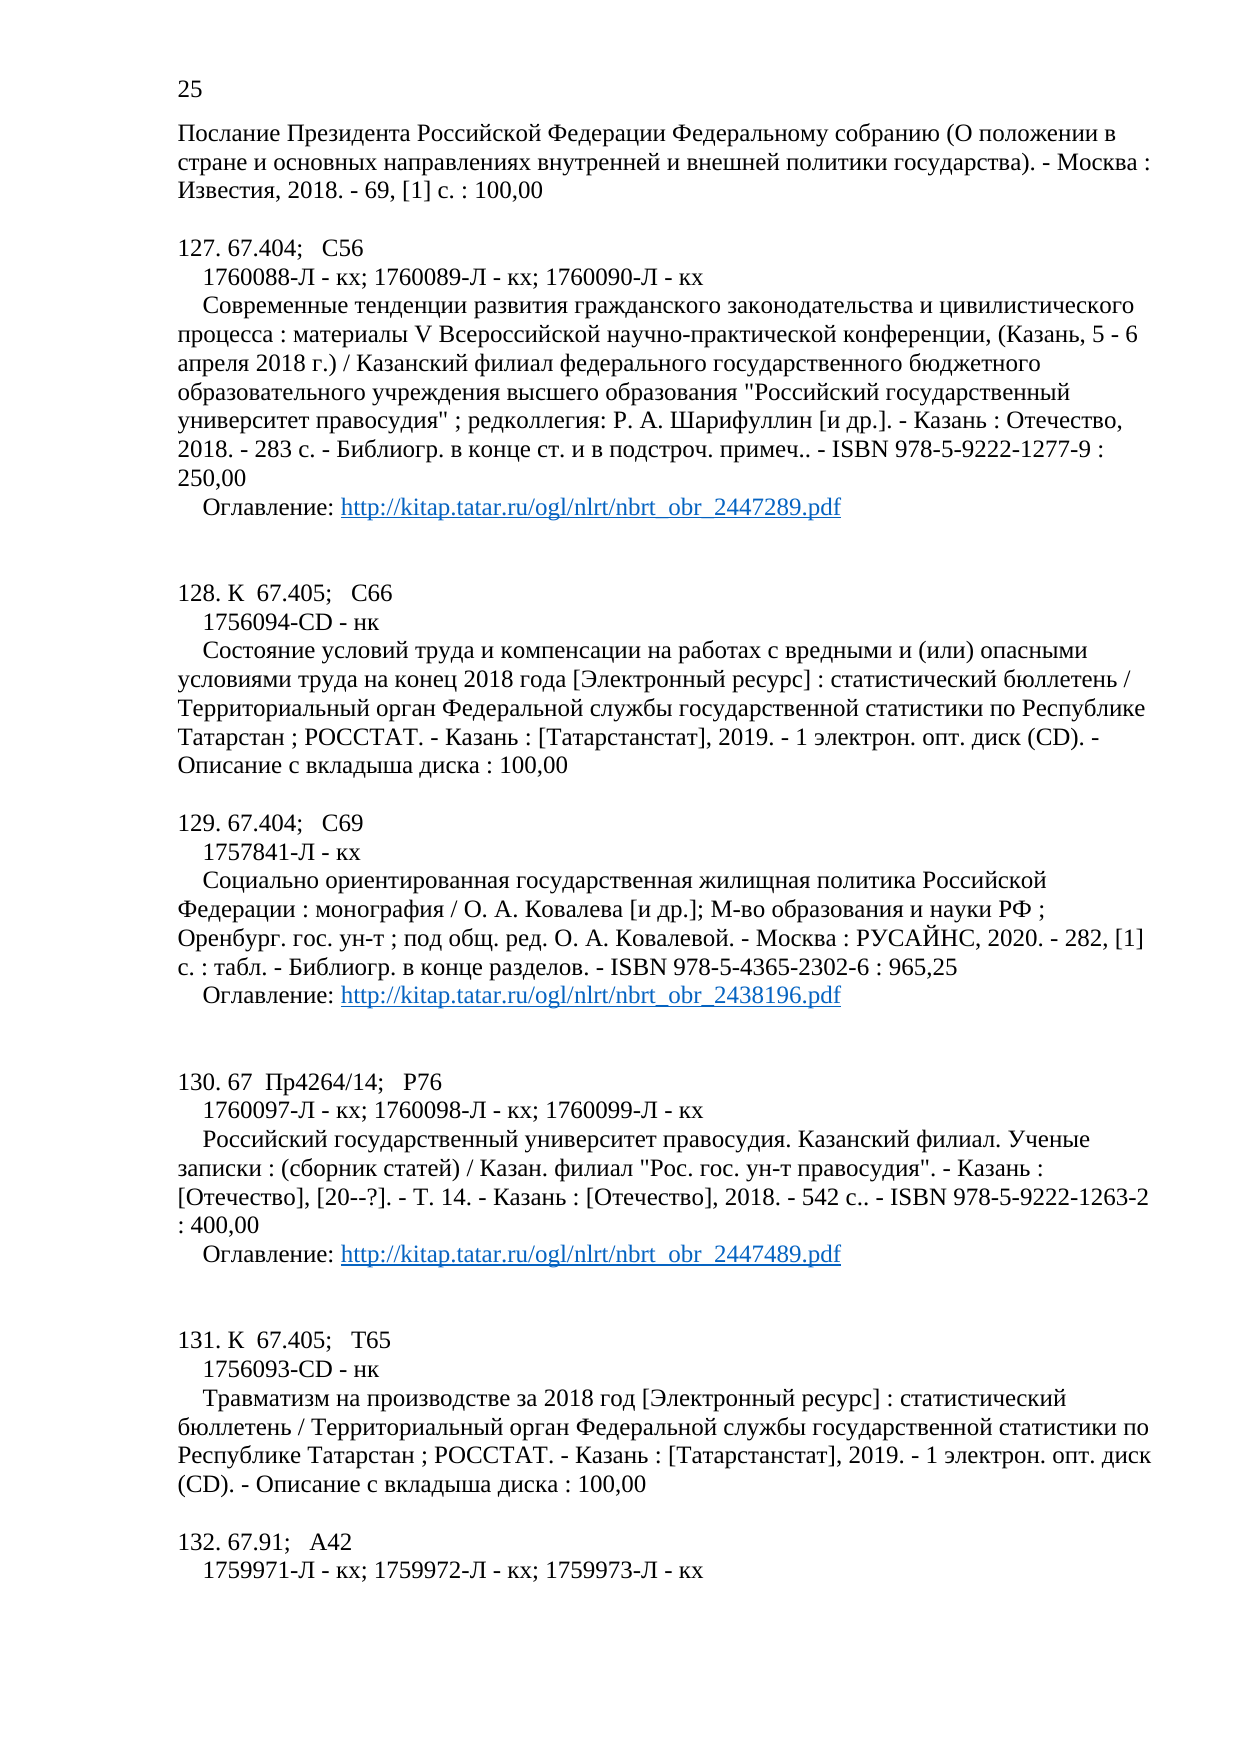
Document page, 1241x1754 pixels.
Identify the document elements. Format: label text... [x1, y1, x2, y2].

text Современные тенденции развития гражданского законодательства и цивилистического процесса : материалы V Всероссийской научно-практической конференции, (Казань, 5 - 6 апреля 2018 г.) / Казанский филиал федерального государственного бюджетного образовательного учреждения высшего образования "Российский государственный университет правосудия" ; редколлегия: Р. А. Шарифуллин [и др.]. - Казань : Отечество, 2018. - 283 с. - Библиогр. в конце ст. и в подстроч. примеч.. - ISBN 978-5-9222-1277-9 : 250,00 [177, 291, 1152, 492]
text 129. 67.404; С69 [177, 808, 1152, 837]
text 1759971-Л - кх; 1759972-Л - кх; 1759973-Л - кх [177, 1556, 1152, 1584]
text 1760088-Л - кх; 1760089-Л - кх; 1760090-Л - кх [177, 262, 1152, 291]
text Оглавление: http://kitap.tatar.ru/ogl/nlrt/nbrt_obr_2447289.pdf [177, 492, 1152, 521]
text 132. 67.91; А42 [177, 1527, 1152, 1556]
text Травматизм на производстве за 2018 год [Электронный ресурс] : статистический бюллетень / Территориальный орган Федеральной службы государственной статистики по Республике Татарстан ; РОССТАТ. - Казань : [Татарстанстат], 2019. - 1 электрон. опт. диск (CD). - Описание с вкладыша диска : 100,00 [177, 1383, 1152, 1498]
text Послание Президента Российской Федерации Федеральному собранию (О положении в стране и основных направлениях внутренней и внешней политики государства). - Москва : Известия, 2018. - 69, [1] с. : 100,00 [177, 118, 1152, 204]
text 128. К 67.405; С66 [177, 578, 1152, 607]
text Российский государственный университет правосудия. Казанский филиал. Ученые записки : (сборник статей) / Казан. филиал "Рос. гос. ун-т правосудия". - Казань : [Отечество], [20--?]. - Т. 14. - Казань : [Отечество], 2018. - 542 с.. - ISBN 978-5-9222-1263-2 : 400,00 [177, 1124, 1152, 1239]
text 1757841-Л - кх [177, 837, 1152, 866]
text 127. 67.404; С56 [177, 233, 1152, 262]
text Оглавление: http://kitap.tatar.ru/ogl/nlrt/nbrt_obr_2447489.pdf [177, 1239, 1152, 1268]
text 1760097-Л - кх; 1760098-Л - кх; 1760099-Л - кх [177, 1096, 1152, 1124]
text 130. 67 Пр4264/14; Р76 [177, 1067, 1152, 1096]
text 131. К 67.405; Т65 [177, 1326, 1152, 1354]
text 1756093-CD - нк [177, 1354, 1152, 1383]
text Оглавление: http://kitap.tatar.ru/ogl/nlrt/nbrt_obr_2438196.pdf [177, 981, 1152, 1009]
text 1756094-CD - нк [177, 607, 1152, 636]
text Состояние условий труда и компенсации на работах с вредными и (или) опасными условиями труда на конец 2018 года [Электронный ресурс] : статистический бюллетень / Территориальный орган Федеральной службы государственной статистики по Республике Татарстан ; РОССТАТ. - Казань : [Татарстанстат], 2019. - 1 электрон. опт. диск (CD). - Описание с вкладыша диска : 100,00 [177, 636, 1152, 779]
text Социально ориентированная государственная жилищная политика Российской Федерации : монография / О. А. Ковалева [и др.]; М-во образования и науки РФ ; Оренбург. гос. ун-т ; под общ. ред. О. А. Ковалевой. - Москва : РУСАЙНС, 2020. - 282, [1] с. : табл. - Библиогр. в конце разделов. - ISBN 978-5-4365-2302-6 : 965,25 [177, 866, 1152, 981]
